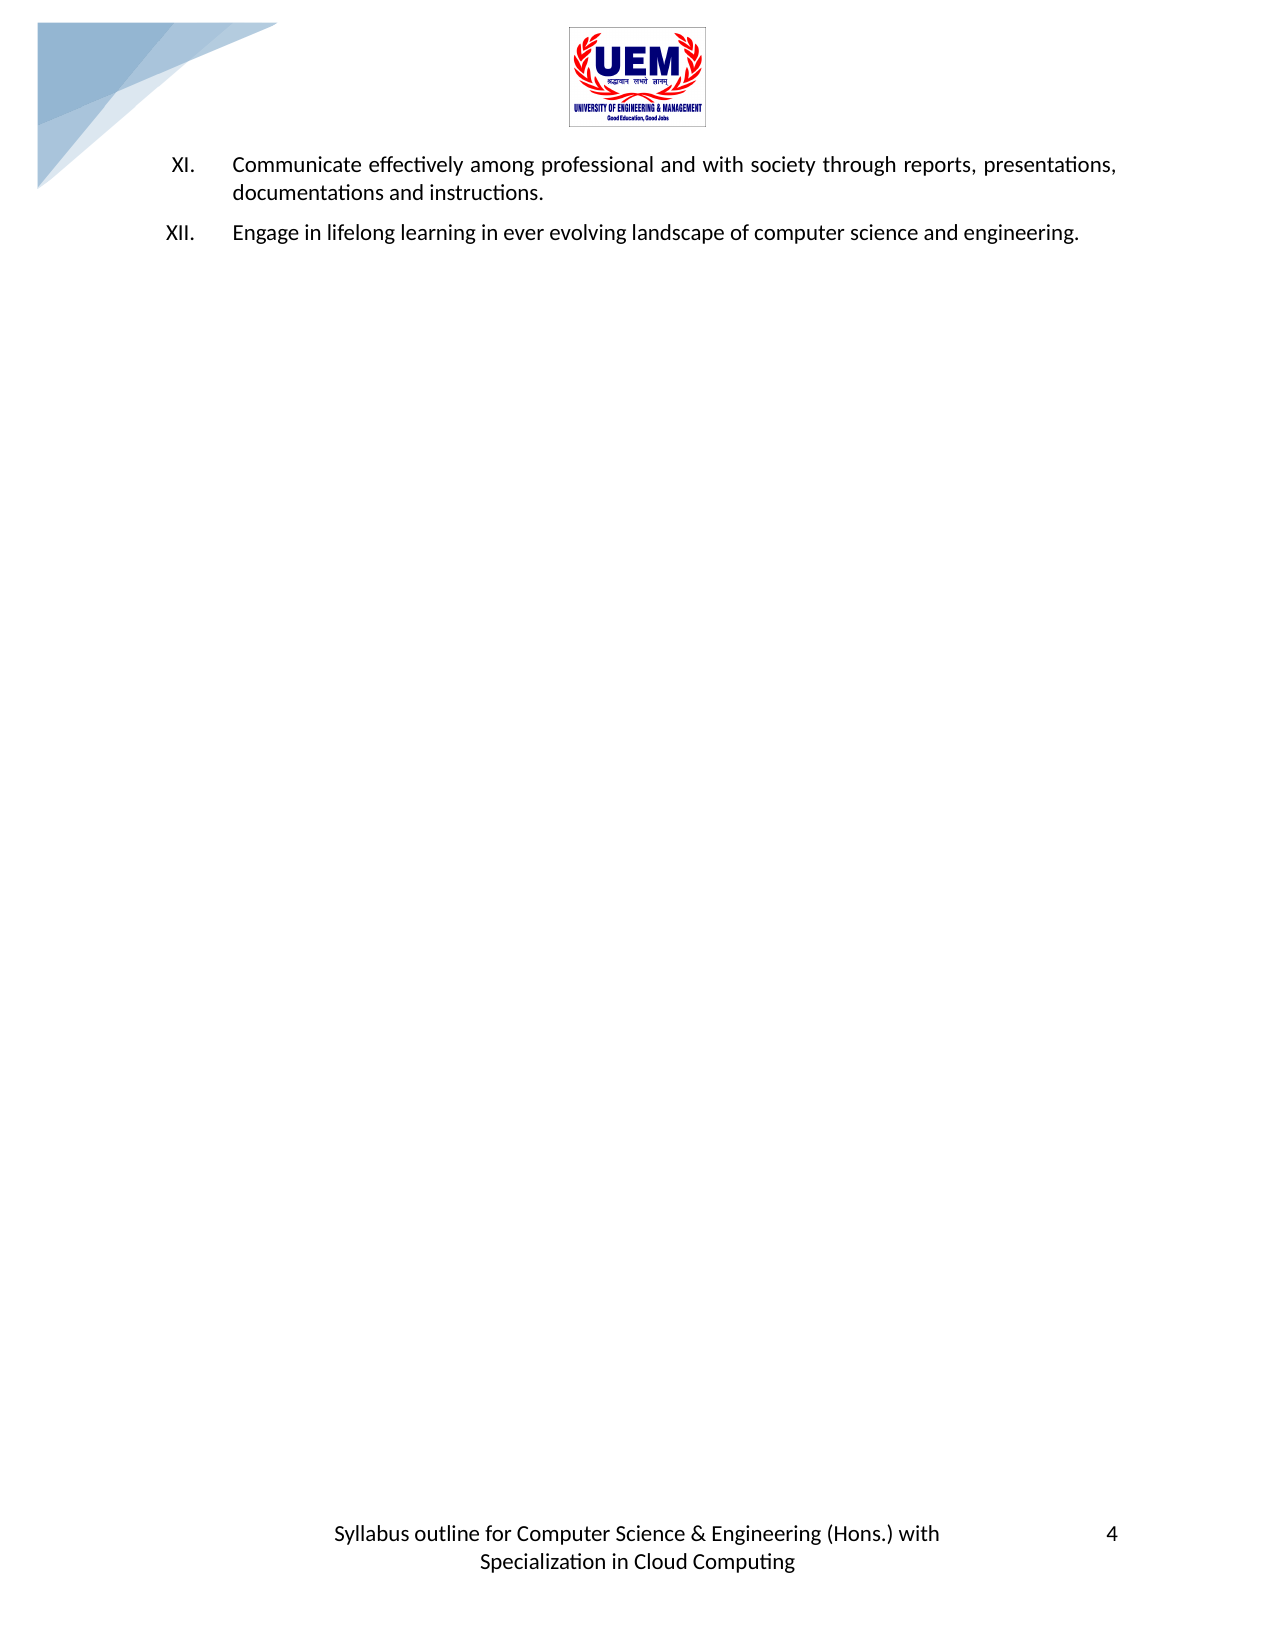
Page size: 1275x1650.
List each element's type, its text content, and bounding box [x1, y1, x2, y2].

picture [37, 22, 280, 191]
list Engage in lifelong learning in ever evolving landscape of computer science and engineering. [195, 218, 1117, 247]
list Communicate effectively among professional and with society through reports, presentations, documentations and instructions. [195, 150, 1117, 206]
picture [569, 27, 706, 127]
